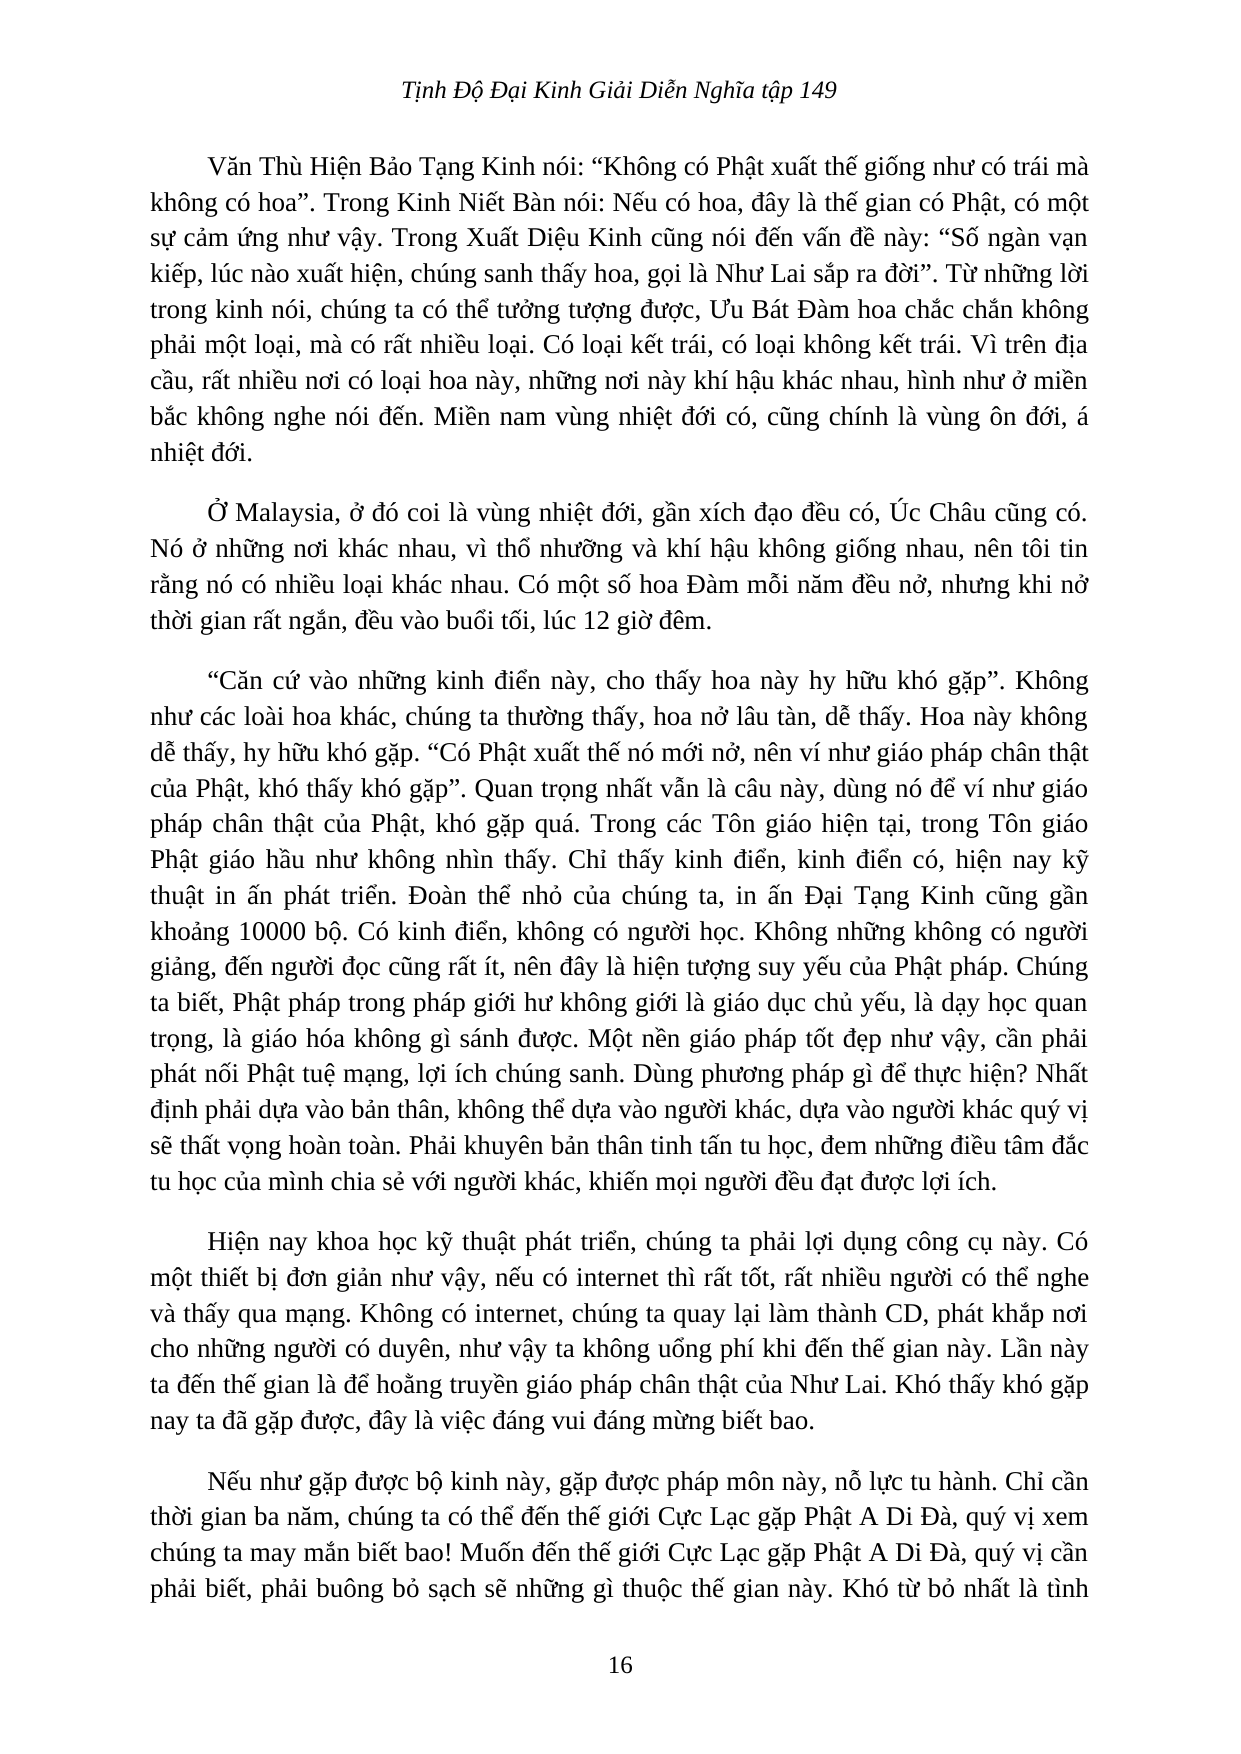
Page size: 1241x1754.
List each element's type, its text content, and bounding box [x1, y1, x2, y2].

text Văn Thù Hiện Bảo Tạng Kinh nói: “Không có Phật xuất thế giống như có trái mà không có hoa”. Trong Kinh Niết Bàn nói: Nếu có hoa, đây là thế gian có Phật, có một sự cảm ứng như vậy. Trong Xuất Diệu Kinh cũng nói đến vấn đề này: “Số ngàn vạn kiếp, lúc nào xuất hiện, chúng sanh thấy hoa, gọi là Như Lai sắp ra đời”. Từ những lời trong kinh nói, chúng ta có thể tưởng tượng được, Ưu Bát Đàm hoa chắc chắn không phải một loại, mà có rất nhiều loại. Có loại kết trái, có loại không kết trái. Vì trên địa cầu, rất nhiều nơi có loại hoa này, những nơi này khí hậu khác nhau, hình như ở miền bắc không nghe nói đến. Miền nam vùng nhiệt đới có, cũng chính là vùng ôn đới, á nhiệt đới. [150, 150, 1090, 467]
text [150, 1465, 1090, 1603]
text “Căn cứ vào những kinh điển này, cho thấy hoa này hy hữu khó gặp”. Không như các loài hoa khác, chúng ta thường thấy, hoa nở lâu tàn, dễ thấy. Hoa này không dễ thấy, hy hữu khó gặp. “Có Phật xuất thế nó mới nở, nên ví như giáo pháp chân thật của Phật, khó thấy khó gặp”. Quan trọng nhất vẫn là câu này, dùng nó để ví như giáo pháp chân thật của Phật, khó gặp quá. Trong các Tôn giáo hiện tại, trong Tôn giáo Phật giáo hầu như không nhìn thấy. Chỉ thấy kinh điển, kinh điển có, hiện nay kỹ thuật in ấn phát triển. Đoàn thể nhỏ của chúng ta, in ấn Đại Tạng Kinh cũng gần khoảng 10000 bộ. Có kinh điển, không có người học. Không những không có người giảng, đến người đọc cũng rất ít, nên đây là hiện tượng suy yếu của Phật pháp. Chúng ta biết, Phật pháp trong pháp giới hư không giới là giáo dục chủ yếu, là dạy học quan trọng, là giáo hóa không gì sánh được. Một nền giáo pháp tốt đẹp như vậy, cần phải phát nối Phật tuệ mạng, lợi ích chúng sanh. Dùng phương pháp gì để thực hiện? Nhất định phải dựa vào bản thân, không thể dựa vào người khác, dựa vào người khác quý vị sẽ thất vọng hoàn toàn. Phải khuyên bản thân tinh tấn tu học, đem những điều tâm đắc tu học của mình chia sẻ với người khác, khiến mọi người đều đạt được lợi ích. [150, 664, 1090, 1196]
text Ở Malaysia, ở đó coi là vùng nhiệt đới, gần xích đạo đều có, Úc Châu cũng có. Nó ở những nơi khác nhau, vì thổ nhưỡng và khí hậu không giống nhau, nên tôi tin rằng nó có nhiều loại khác nhau. Có một số hoa Đàm mỗi năm đều nở, nhưng khi nở thời gian rất ngắn, đều vào buổi tối, lúc 12 giờ đêm. [150, 497, 1090, 635]
text Hiện nay khoa học kỹ thuật phát triển, chúng ta phải lợi dụng công cụ này. Có một thiết bị đơn giản như vậy, nếu có internet thì rất tốt, rất nhiều người có thể nghe và thấy qua mạng. Không có internet, chúng ta quay lại làm thành CD, phát khắp nơi cho những người có duyên, như vậy ta không uổng phí khi đến thế gian này. Lần này ta đến thế gian là để hoằng truyền giáo pháp chân thật của Như Lai. Khó thấy khó gặp nay ta đã gặp được, đây là việc đáng vui đáng mừng biết bao. [150, 1225, 1090, 1435]
